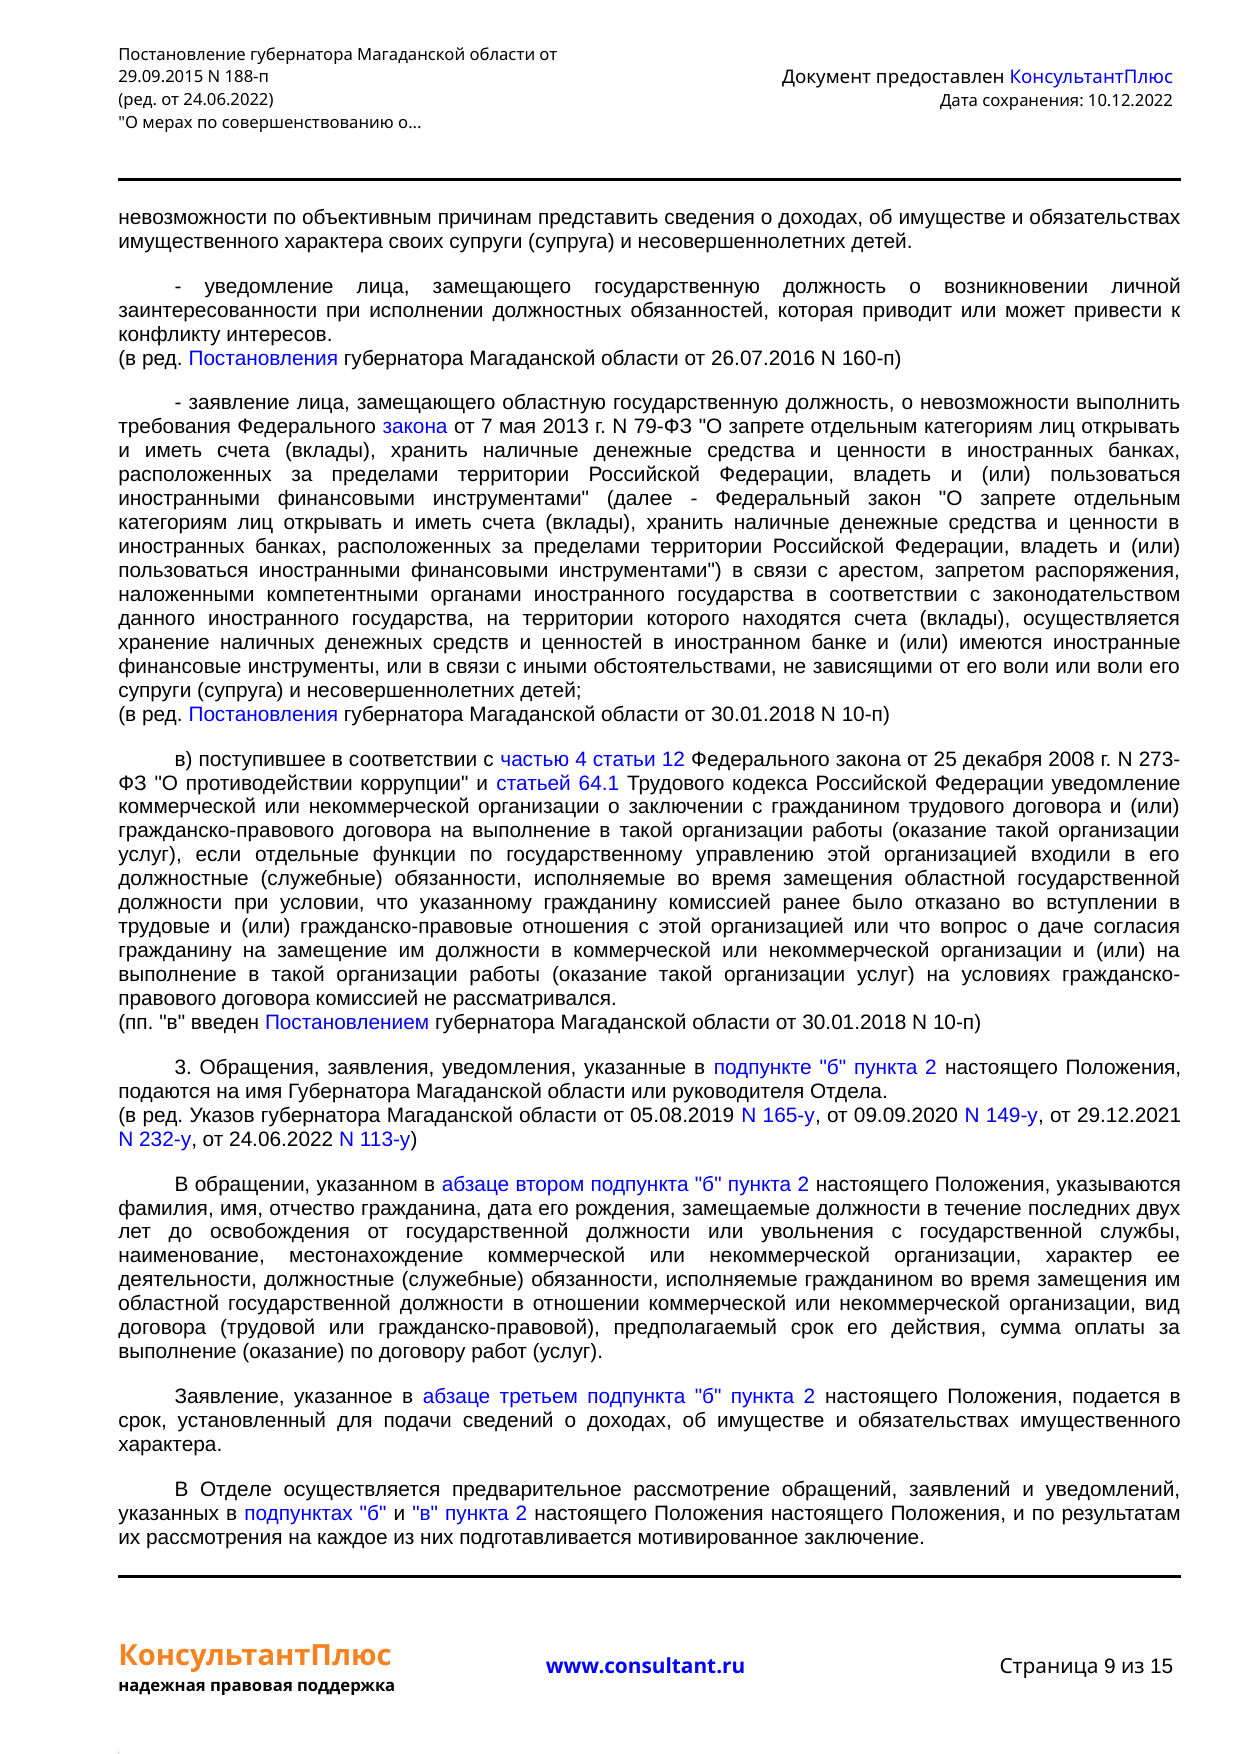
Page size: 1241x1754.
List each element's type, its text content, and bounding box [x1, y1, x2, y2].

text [118, 205, 1181, 253]
text (в ред. Постановления губернатора Магаданской области от 30.01.2018 N 10-п) [118, 702, 1181, 726]
text - заявление лица, замещающего областную государственную должность, о невозможности выполнить требования Федерального закона от 7 мая 2013 г. N 79-ФЗ "О запрете отдельным категориям лиц открывать и иметь счета (вклады), хранить наличные денежные средства и ценности в иностранных банках, расположенных за пределами территории Российской Федерации, владеть и (или) пользоваться иностранными финансовыми инструментами" (далее - Федеральный закон "О запрете отдельным категориям лиц открывать и иметь счета (вклады), хранить наличные денежные средства и ценности в иностранных банках, расположенных за пределами территории Российской Федерации, владеть и (или) пользоваться иностранными финансовыми инструментами") в связи с арестом, запретом распоряжения, наложенными компетентными органами иностранного государства в соответствии с законодательством данного иностранного государства, на территории которого находятся счета (вклады), осуществляется хранение наличных денежных средств и ценностей в иностранном банке и (или) имеются иностранные финансовые инструменты, или в связи с иными обстоятельствами, не зависящими от его воли или воли его супруги (супруга) и несовершеннолетних детей; [118, 390, 1181, 702]
text Заявление, указанное в абзаце третьем подпункта "б" пункта 2 настоящего Положения, подается в срок, установленный для подачи сведений о доходах, об имуществе и обязательствах имущественного характера. [118, 1384, 1181, 1456]
text в) поступившее в соответствии с частью 4 статьи 12 Федерального закона от 25 декабря 2008 г. N 273-ФЗ "О противодействии коррупции" и статьей 64.1 Трудового кодекса Российской Федерации уведомление коммерческой или некоммерческой организации о заключении с гражданином трудового договора и (или) гражданско-правового договора на выполнение в такой организации работы (оказание такой организации услуг), если отдельные функции по государственному управлению этой организацией входили в его должностные (служебные) обязанности, исполняемые во время замещения областной государственной должности при условии, что указанному гражданину комиссией ранее было отказано во вступлении в трудовые и (или) гражданско-правовые отношения с этой организацией или что вопрос о даче согласия гражданину на замещение им должности в коммерческой или некоммерческой организации и (или) на выполнение в такой организации работы (оказание такой организации услуг) на условиях гражданско-правового договора комиссией не рассматривался. [118, 746, 1181, 1010]
text - уведомление лица, замещающего государственную должность о возникновении личной заинтересованности при исполнении должностных обязанностей, которая приводит или может привести к конфликту интересов. [118, 273, 1181, 345]
text (пп. "в" введен Постановлением губернатора Магаданской области от 30.01.2018 N 10-п) [118, 1010, 1181, 1034]
text В обращении, указанном в абзаце втором подпункта "б" пункта 2 настоящего Положения, указываются фамилия, имя, отчество гражданина, дата его рождения, замещаемые должности в течение последних двух лет до освобождения от государственной должности или увольнения с государственной службы, наименование, местонахождение коммерческой или некоммерческой организации, характер ее деятельности, должностные (служебные) обязанности, исполняемые гражданином во время замещения им областной государственной должности в отношении коммерческой или некоммерческой организации, вид договора (трудовой или гражданско-правовой), предполагаемый срок его действия, сумма оплаты за выполнение (оказание) по договору работ (услуг). [118, 1171, 1181, 1363]
text (в ред. Указов губернатора Магаданской области от 05.08.2019 N 165-у, от 09.09.2020 N 149-у, от 29.12.2021 N 232-у, от 24.06.2022 N 113-у) [118, 1103, 1181, 1151]
text (в ред. Постановления губернатора Магаданской области от 26.07.2016 N 160-п) [118, 345, 1181, 369]
text 3. Обращения, заявления, уведомления, указанные в подпункте "б" пункта 2 настоящего Положения, подаются на имя Губернатора Магаданской области или руководителя Отдела. [118, 1055, 1181, 1103]
text В Отделе осуществляется предварительное рассмотрение обращений, заявлений и уведомлений, указанных в подпунктах "б" и "в" пункта 2 настоящего Положения настоящего Положения, и по результатам их рассмотрения на каждое из них подготавливается мотивированное заключение. [118, 1477, 1181, 1548]
